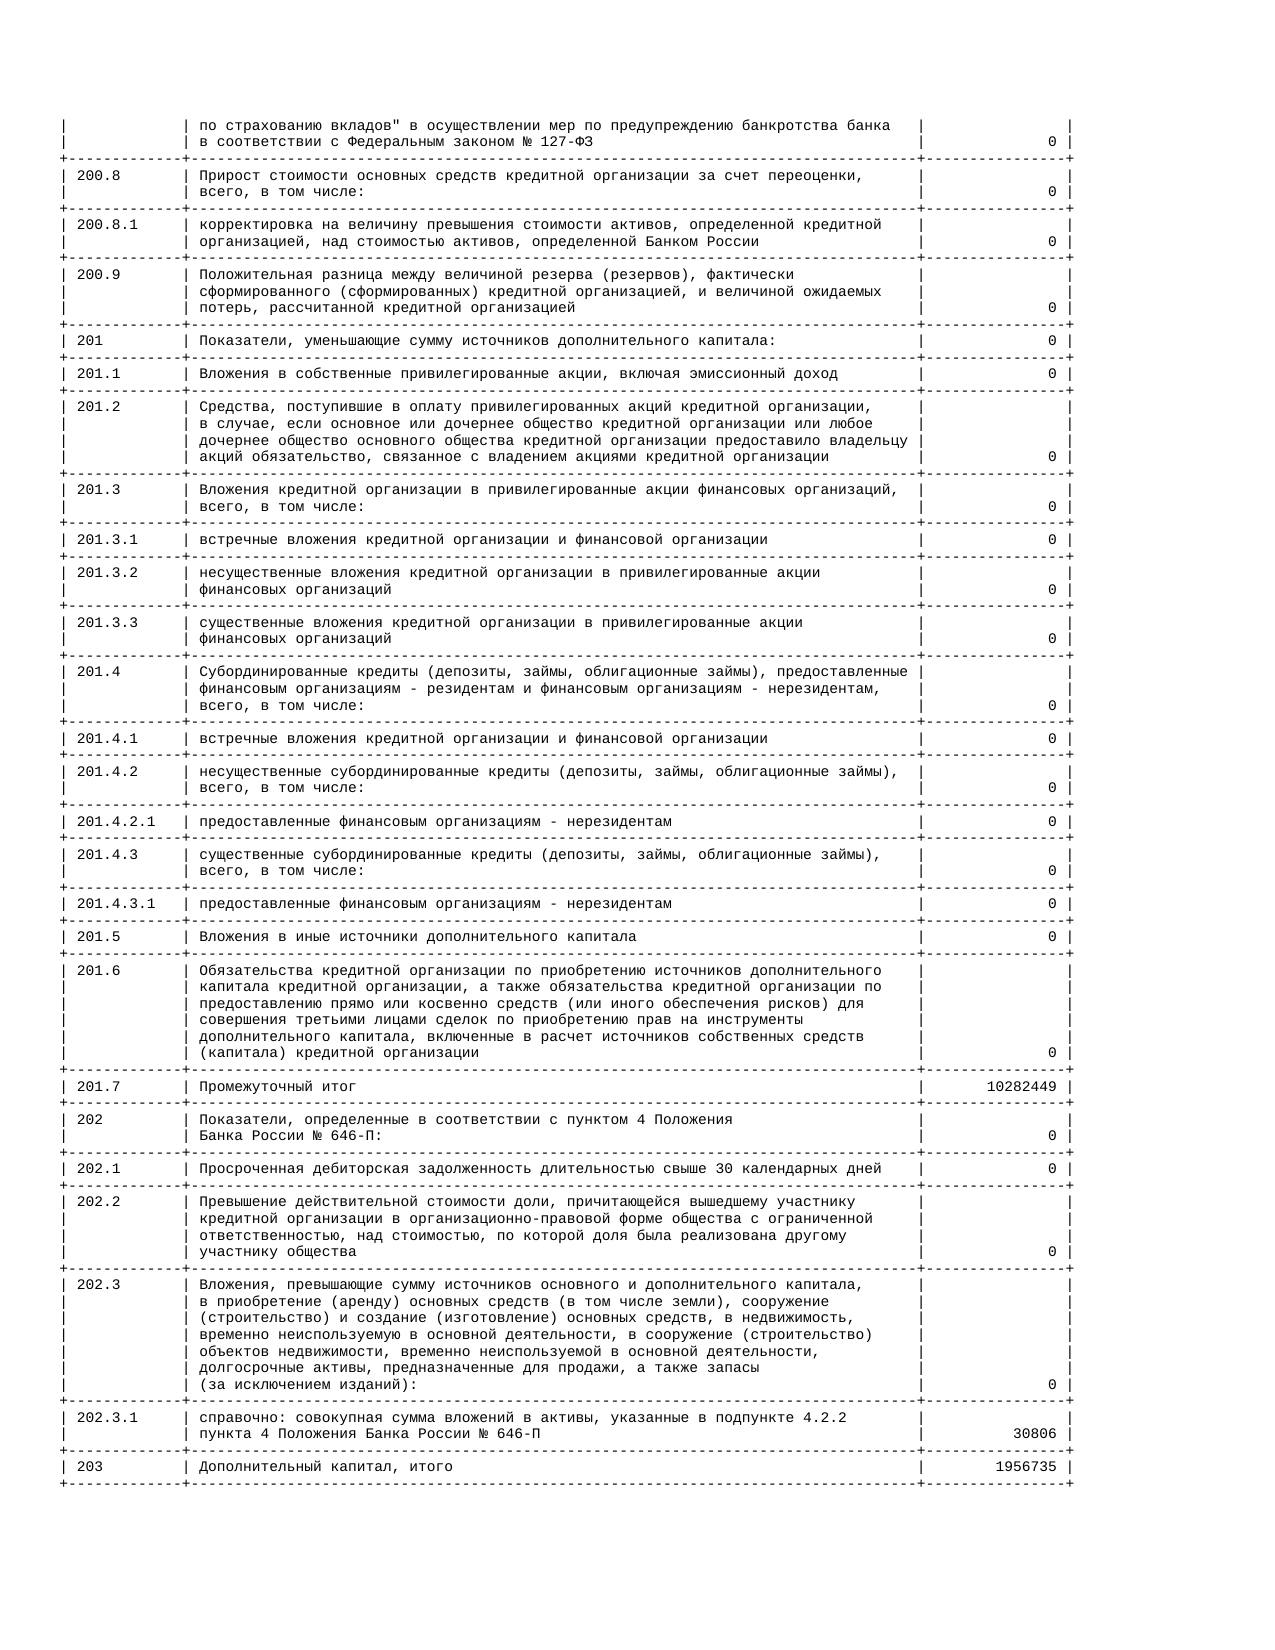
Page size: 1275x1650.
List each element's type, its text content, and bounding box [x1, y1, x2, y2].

text +-------------+-----------------------------------------------------------------------------------+----------------+ [59, 466, 1196, 482]
text +-------------+-----------------------------------------------------------------------------------+----------------+ [59, 913, 1196, 930]
text +-------------+-----------------------------------------------------------------------------------+----------------+ [59, 151, 1196, 168]
text +-------------+-----------------------------------------------------------------------------------+----------------+ [59, 648, 1196, 665]
text +-------------+-----------------------------------------------------------------------------------+----------------+ [59, 1062, 1196, 1079]
text +-------------+-----------------------------------------------------------------------------------+----------------+ [59, 598, 1196, 615]
text | | дочернее общество основного общества кредитной организации предоставило владельцу | | [59, 433, 1196, 449]
text | | объектов недвижимости, временно неиспользуемой в основной деятельности, | | [59, 1344, 1196, 1360]
text +-------------+-----------------------------------------------------------------------------------+----------------+ [59, 201, 1196, 217]
text | | дополнительного капитала, включенные в расчет источников собственных средств | | [59, 1029, 1196, 1046]
text | | долгосрочные активы, предназначенные для продажи, а также запасы | | [59, 1360, 1196, 1377]
text | 201.4 | Субординированные кредиты (депозиты, займы, облигационные займы), предоставленные | | [59, 665, 1196, 681]
text +-------------+-----------------------------------------------------------------------------------+----------------+ [59, 1178, 1196, 1195]
text | 201.3.3 | существенные вложения кредитной организации в привилегированные акции | | [59, 615, 1196, 632]
text | | в соответствии с Федеральным законом № 127-ФЗ | 0 | [59, 135, 1196, 151]
text | 201.4.2.1 | предоставленные финансовым организациям - нерезидентам | 0 | [59, 814, 1196, 830]
text +-------------+-----------------------------------------------------------------------------------+----------------+ [59, 350, 1196, 367]
text | | всего, в том числе: | 0 | [59, 499, 1196, 516]
text | | всего, в том числе: | 0 | [59, 863, 1196, 880]
text | 200.8 | Прирост стоимости основных средств кредитной организации за счет переоценки, | | [59, 168, 1196, 184]
text | | финансовых организаций | 0 | [59, 632, 1196, 648]
text | | Банка России № 646-П: | 0 | [59, 1128, 1196, 1145]
text +-------------+-----------------------------------------------------------------------------------+----------------+ [59, 1261, 1196, 1277]
text | | капитала кредитной организации, а также обязательства кредитной организации по | | [59, 979, 1196, 996]
text | 201.4.3 | существенные субординированные кредиты (депозиты, займы, облигационные займы), | | [59, 847, 1196, 863]
text | | ответственностью, над стоимостью, по которой доля была реализована другому | | [59, 1228, 1196, 1244]
text | 200.8.1 | корректировка на величину превышения стоимости активов, определенной кредитной | | [59, 217, 1196, 234]
text | | (за исключением изданий): | 0 | [59, 1377, 1196, 1393]
text +-------------+-----------------------------------------------------------------------------------+----------------+ [59, 714, 1196, 731]
text | 202.3.1 | справочно: совокупная сумма вложений в активы, указанные в подпункте 4.2.2 | | [59, 1410, 1196, 1427]
text | 200.9 | Положительная разница между величиной резерва (резервов), фактически | | [59, 267, 1196, 284]
text | 201.7 | Промежуточный итог | 10282449 | [59, 1079, 1196, 1095]
text | 202.2 | Превышение действительной стоимости доли, причитающейся вышедшему участнику | | [59, 1195, 1196, 1211]
text | 203 | Дополнительный капитал, итого | 1956735 | [59, 1460, 1196, 1476]
text | 202.1 | Просроченная дебиторская задолженность длительностью свыше 30 календарных дней | 0 | [59, 1162, 1196, 1178]
text | | (капитала) кредитной организации | 0 | [59, 1046, 1196, 1062]
text | | временно неиспользуемую в основной деятельности, в сооружение (строительство) | | [59, 1327, 1196, 1344]
text | | организацией, над стоимостью активов, определенной Банком России | 0 | [59, 234, 1196, 251]
text +-------------+-----------------------------------------------------------------------------------+----------------+ [59, 747, 1196, 764]
text | | акций обязательство, связанное с владением акциями кредитной организации | 0 | [59, 449, 1196, 466]
text | | всего, в том числе: | 0 | [59, 184, 1196, 201]
text +-------------+-----------------------------------------------------------------------------------+----------------+ [59, 946, 1196, 963]
text | 201.2 | Средства, поступившие в оплату привилегированных акций кредитной организации, | | [59, 400, 1196, 416]
text | | совершения третьими лицами сделок по приобретению прав на инструменты | | [59, 1012, 1196, 1029]
text | 201 | Показатели, уменьшающие сумму источников дополнительного капитала: | 0 | [59, 333, 1196, 350]
text | | финансовым организациям - резидентам и финансовым организациям - нерезидентам, | | [59, 681, 1196, 698]
text +-------------+-----------------------------------------------------------------------------------+----------------+ [59, 251, 1196, 267]
text | | в случае, если основное или дочернее общество кредитной организации или любое | | [59, 416, 1196, 433]
text | 201.3.1 | встречные вложения кредитной организации и финансовой организации | 0 | [59, 532, 1196, 549]
text | 201.3 | Вложения кредитной организации в привилегированные акции финансовых организаций, | | [59, 482, 1196, 499]
text | | финансовых организаций | 0 | [59, 582, 1196, 598]
text | | участнику общества | 0 | [59, 1244, 1196, 1261]
text | 201.4.2 | несущественные субординированные кредиты (депозиты, займы, облигационные займы), | | [59, 764, 1196, 781]
text | 201.6 | Обязательства кредитной организации по приобретению источников дополнительного | | [59, 963, 1196, 979]
text | | предоставлению прямо или косвенно средств (или иного обеспечения рисков) для | | [59, 996, 1196, 1012]
text | | всего, в том числе: | 0 | [59, 781, 1196, 797]
text | 201.4.1 | встречные вложения кредитной организации и финансовой организации | 0 | [59, 731, 1196, 747]
text +-------------+-----------------------------------------------------------------------------------+----------------+ [59, 1443, 1196, 1460]
text | | (строительство) и создание (изготовление) основных средств, в недвижимость, | | [59, 1311, 1196, 1327]
text +-------------+-----------------------------------------------------------------------------------+----------------+ [59, 383, 1196, 400]
text | | по страхованию вкладов" в осуществлении мер по предупреждению банкротства банка | | [59, 118, 1196, 135]
text +-------------+-----------------------------------------------------------------------------------+----------------+ [59, 1476, 1196, 1493]
text | 201.4.3.1 | предоставленные финансовым организациям - нерезидентам | 0 | [59, 897, 1196, 913]
text | | пункта 4 Положения Банка России № 646-П | 30806 | [59, 1427, 1196, 1443]
text +-------------+-----------------------------------------------------------------------------------+----------------+ [59, 1095, 1196, 1112]
text | 201.5 | Вложения в иные источники дополнительного капитала | 0 | [59, 930, 1196, 946]
text | 201.3.2 | несущественные вложения кредитной организации в привилегированные акции | | [59, 565, 1196, 582]
text | 202 | Показатели, определенные в соответствии с пунктом 4 Положения | | [59, 1112, 1196, 1128]
text +-------------+-----------------------------------------------------------------------------------+----------------+ [59, 830, 1196, 847]
text | | в приобретение (аренду) основных средств (в том числе земли), сооружение | | [59, 1294, 1196, 1311]
text | 202.3 | Вложения, превышающие сумму источников основного и дополнительного капитала, | | [59, 1277, 1196, 1294]
text | 201.1 | Вложения в собственные привилегированные акции, включая эмиссионный доход | 0 | [59, 367, 1196, 383]
text +-------------+-----------------------------------------------------------------------------------+----------------+ [59, 317, 1196, 333]
text | | сформированного (сформированных) кредитной организацией, и величиной ожидаемых | | [59, 284, 1196, 300]
text | | кредитной организации в организационно-правовой форме общества с ограниченной | | [59, 1211, 1196, 1228]
text +-------------+-----------------------------------------------------------------------------------+----------------+ [59, 880, 1196, 897]
text +-------------+-----------------------------------------------------------------------------------+----------------+ [59, 1393, 1196, 1410]
text +-------------+-----------------------------------------------------------------------------------+----------------+ [59, 797, 1196, 814]
text +-------------+-----------------------------------------------------------------------------------+----------------+ [59, 549, 1196, 565]
text | | всего, в том числе: | 0 | [59, 698, 1196, 714]
text +-------------+-----------------------------------------------------------------------------------+----------------+ [59, 516, 1196, 532]
text | | потерь, рассчитанной кредитной организацией | 0 | [59, 300, 1196, 317]
text +-------------+-----------------------------------------------------------------------------------+----------------+ [59, 1145, 1196, 1162]
